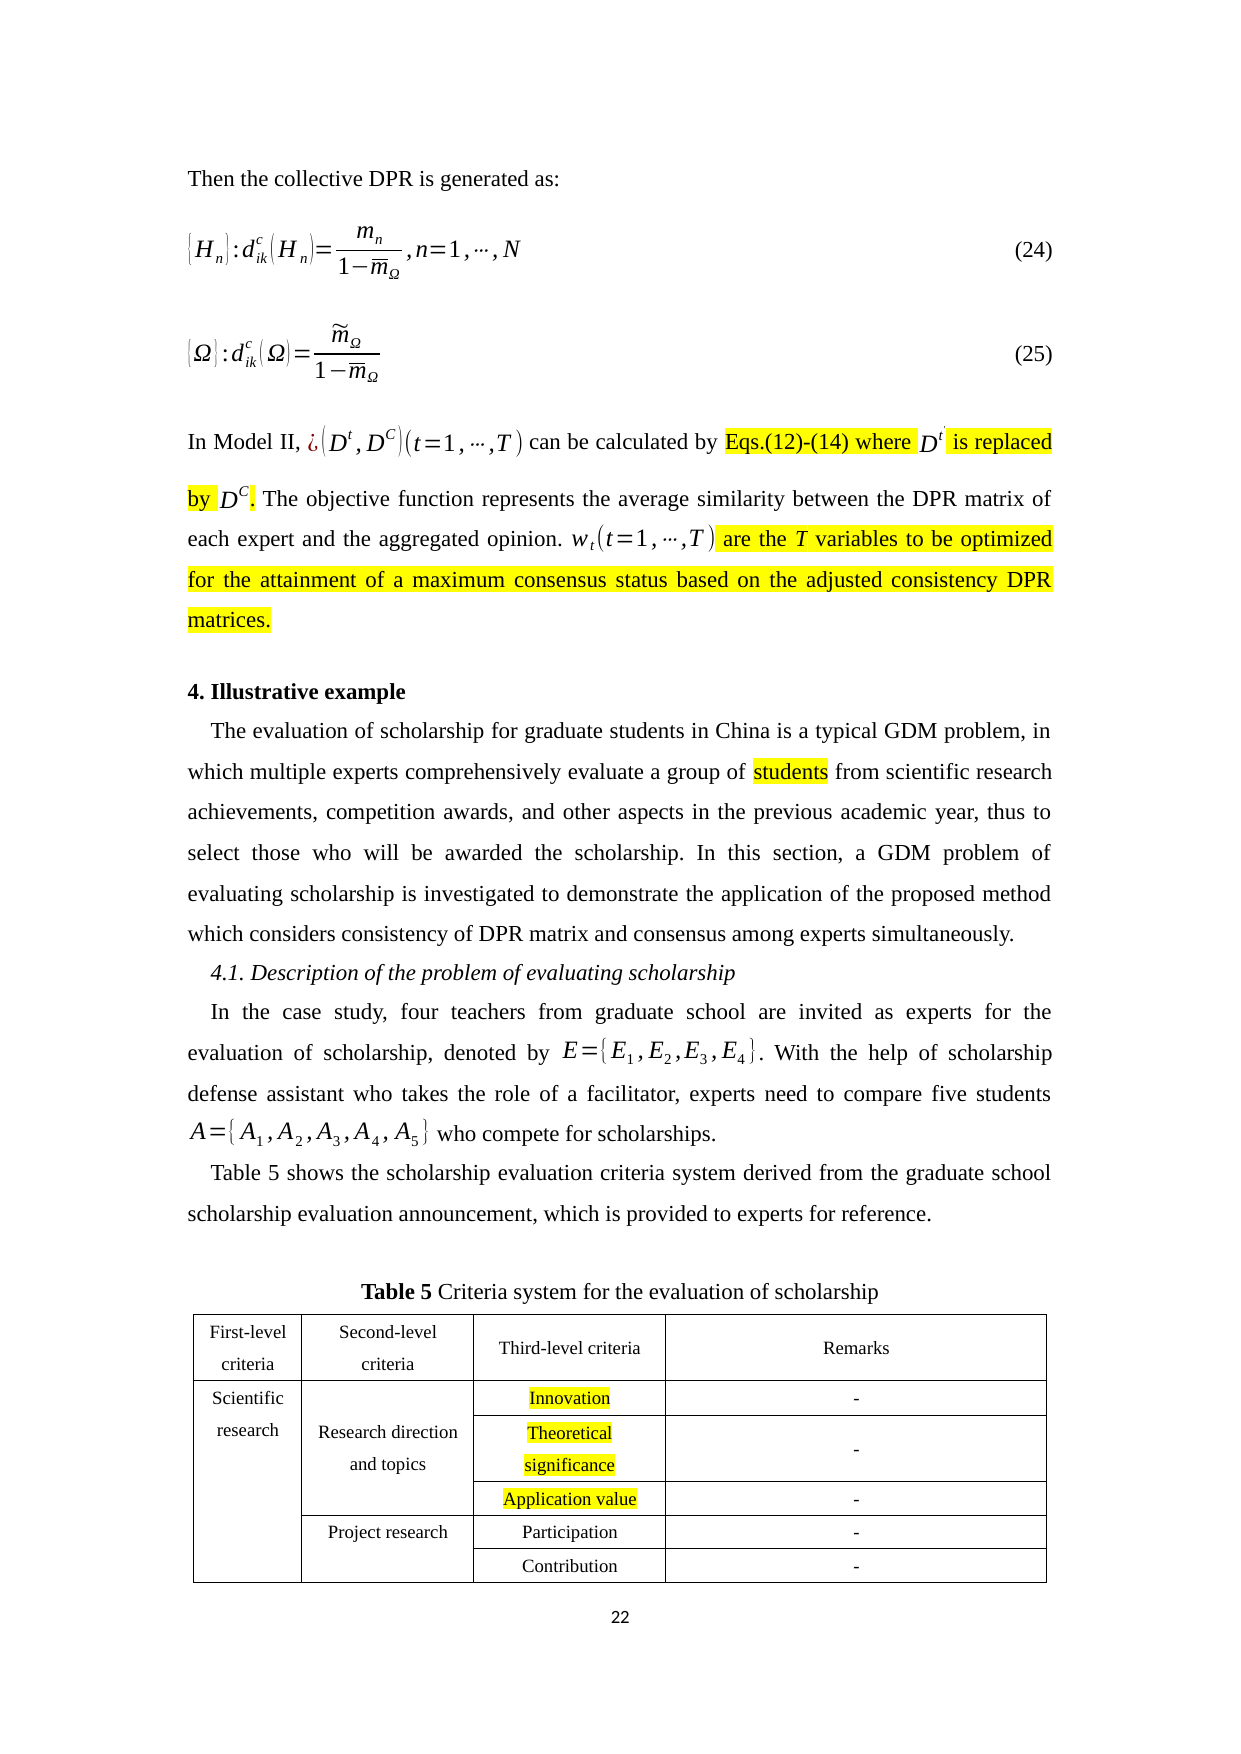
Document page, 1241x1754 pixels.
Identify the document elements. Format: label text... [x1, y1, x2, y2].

text Table 5 shows the scholarship evaluation criteria system derived from the graduate school scholarship evaluation announcement, which is provided to experts for reference. [187, 1156, 1053, 1229]
text Table 5 Criteria system for the evaluation of scholarship [187, 1275, 1053, 1308]
table_cell - [666, 1416, 1046, 1481]
table_cell Contribution [474, 1549, 665, 1582]
table_cell - [666, 1516, 1046, 1548]
table_cell Participation [474, 1516, 665, 1548]
text 4.1. Description of the problem of evaluating scholarship [187, 956, 1053, 989]
table_cell - [666, 1381, 1046, 1415]
table_cell [176, 305, 970, 408]
table_cell Innovation [474, 1381, 665, 1415]
table_header (24) [970, 201, 1064, 305]
table_cell Application value [474, 1482, 665, 1515]
table_cell Research direction and topics [302, 1381, 473, 1515]
table_header Third-level criteria [474, 1315, 665, 1380]
text 4. Illustrative example [187, 675, 1053, 708]
table_cell Scientific research [194, 1381, 301, 1582]
table_header Second-level criteria [302, 1315, 473, 1380]
table_cell - [666, 1549, 1046, 1582]
table_header First-level criteria [194, 1315, 301, 1380]
text The evaluation of scholarship for graduate students in China is a typical GDM problem, in which multiple experts comprehensively evaluate a group of students from scientific research achievements, competition awards, and other aspects in the previous academic year, thus to select those who will be awarded the scholarship. In this section, a GDM problem of evaluating scholarship is investigated to demonstrate the application of the proposed method which considers consistency of DPR matrix and consensus among experts simultaneously. [187, 714, 1053, 950]
table_header [176, 201, 970, 305]
table_cell (25) [970, 305, 1064, 408]
table_cell Project research [302, 1516, 473, 1582]
text In the case study, four teachers from graduate school are invited as experts for the evaluation of scholarship, denoted by . With the help of scholarship defense assistant who takes the role of a facilitator, experts need to compare five students who compete for scholarships. [187, 995, 1053, 1150]
text In Model II, can be calculated by Eqs.(12)-(14) where is replaced by . The objective function represents the average similarity between the DPR matrix of each expert and the aggregated opinion. are the T variables to be optimized for the attainment of a maximum consensus status based on the adjusted consistency DPR matrices. [187, 408, 1053, 636]
table_cell Theoretical significance [474, 1416, 665, 1481]
table_cell - [666, 1482, 1046, 1515]
text Then the collective DPR is generated as: [187, 162, 1053, 194]
table_header Remarks [666, 1315, 1046, 1380]
